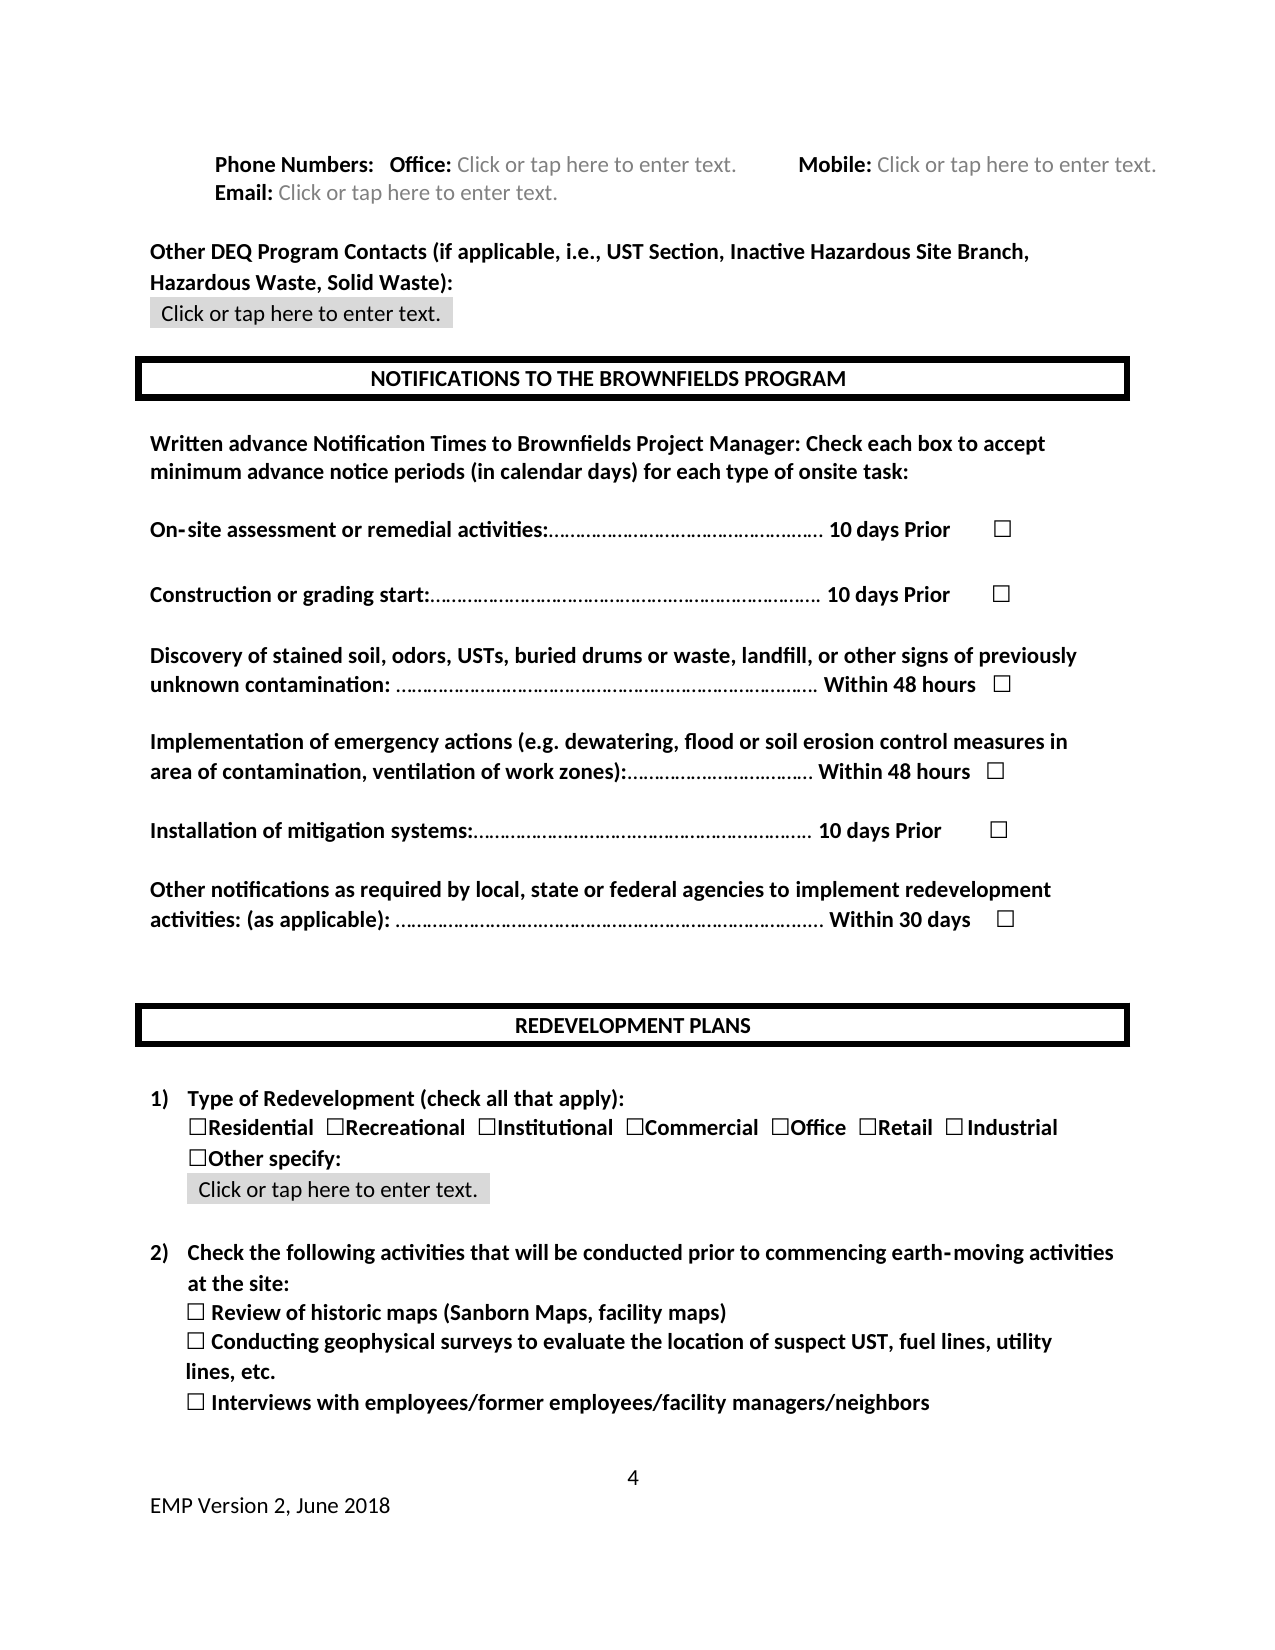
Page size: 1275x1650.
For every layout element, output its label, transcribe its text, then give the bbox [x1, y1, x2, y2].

text Implementation of emergency actions (e.g. dewatering, flood or soil erosion control measures in area of contamination, ventilation of work zones):…………….……….……… Within 48 hours [150, 727, 1069, 786]
text On‐site assessment or remedial activities:……………………………………….…… 10 days Prior [150, 513, 1116, 544]
list Check the following activities that will be conducted prior to commencing earth‐moving activities at the site: [150, 1235, 1116, 1298]
text Review of historic maps (Sanborn Maps, facility maps) [185, 1298, 1078, 1326]
table_header Mobile: [787, 150, 1237, 178]
text Construction or grading start:……………………………………….………………………. 10 days Prior [150, 578, 1116, 609]
text Interviews with employees/former employees/facility managers/neighbors [185, 1385, 1078, 1416]
text Other notifications as required by local, state or federal agencies to implement redevelopment activities: (as applicable): ……………………….…………………………………………..… Within 30 days [150, 874, 1116, 933]
text Residential Recreational Institutional Commercial Office Retail Industrial [187, 1112, 1116, 1141]
text Installation of mitigation systems:………………………….………………….……….. 10 days Prior [150, 814, 1116, 845]
text Written advance Notification Times to Brownfields Project Manager: Check each box to accept minimum advance notice periods (in calendar days) for each type of onsite task: [150, 429, 1085, 485]
text Conducting geophysical surveys to evaluate the location of suspect UST, fuel lines, utility lines, etc. [185, 1326, 1078, 1385]
subtitle NOTIFICATIONS TO THE BROWNFIELDS PROGRAM [142, 363, 1124, 394]
text Email: [214, 178, 1085, 206]
text Other specify: [187, 1141, 1116, 1172]
subtitle REDEVELOPMENT PLANS [142, 1009, 1124, 1041]
text Discovery of stained soil, odors, USTs, buried drums or waste, landfill, or other signs of previously unknown contamination: ……………………………….……………………………………. Within 48 hours [150, 640, 1116, 699]
list Type of Redevelopment (check all that apply): [150, 1086, 1116, 1112]
table_header Phone Numbers: Office: [150, 150, 787, 178]
text Other DEQ Program Contacts (if applicable, i.e., UST Section, Inactive Hazardous Site Branch, Hazardous Waste, Solid Waste): [150, 234, 1116, 297]
